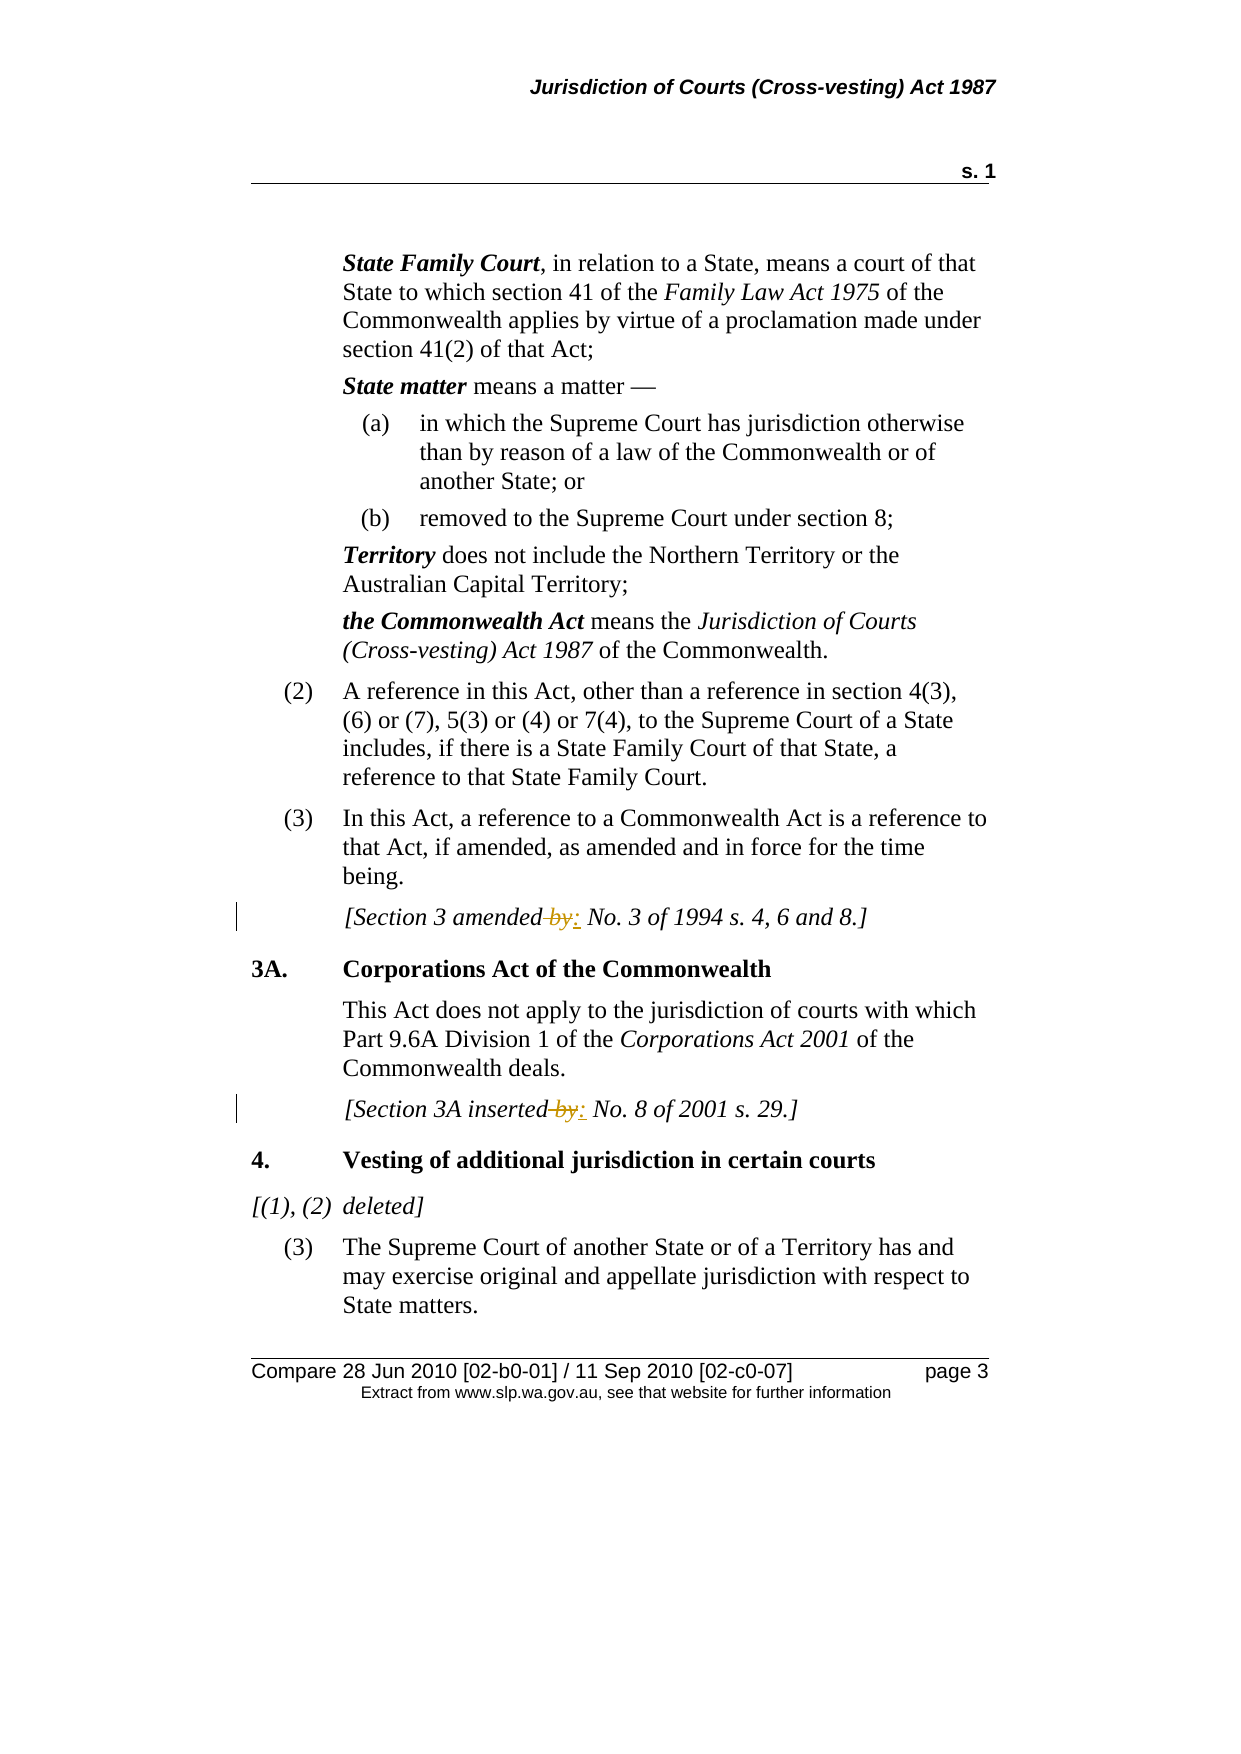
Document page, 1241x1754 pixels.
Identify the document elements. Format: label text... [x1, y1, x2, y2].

text [Section 3A inserted No. 8 of 2001 s. 29.] [251, 1094, 989, 1123]
text [Section 3 amended No. 3 of 1994 s. 4, 6 and 8.] [251, 902, 989, 931]
text State matter means a matter — [251, 371, 989, 400]
subtitle 3A. Corporations Act of the Commonwealth [251, 954, 989, 983]
text (3) In this Act, a reference to a Commonwealth Act is a reference to that Act, if amended, as amended and in force for the time being. [251, 803, 989, 890]
text Territory does not include the Northern Territory or the Australian Capital Territory; [251, 540, 989, 598]
text (b) removed to the Supreme Court under section 8; [251, 503, 989, 532]
text [(1), (2) deleted] [251, 1191, 989, 1220]
text the Commonwealth Act means the Jurisdiction of Courts (Cross-vesting) Act 1987 of the Commonwealth. [251, 606, 989, 663]
text This Act does not apply to the jurisdiction of courts with which Part 9.6A Division 1 of the Corporations Act 2001 of the Commonwealth deals. [251, 995, 989, 1081]
text (2) A reference in this Act, other than a reference in section 4(3), (6) or (7), 5(3) or (4) or 7(4), to the Supreme Court of a State includes, if there is a State Family Court of that State, a reference to that State Family Court. [251, 676, 989, 791]
text (3) The Supreme Court of another State or of a Territory has and may exercise original and appellate jurisdiction with respect to State matters. [251, 1232, 989, 1318]
subtitle 4. Vesting of additional jurisdiction in certain courts [251, 1146, 989, 1174]
text (a) in which the Supreme Court has jurisdiction otherwise than by reason of a law of the Commonwealth or of another State; or [251, 408, 989, 495]
text State Family Court, in relation to a State, means a court of that State to which section 41 of the Family Law Act 1975 of the Commonwealth applies by virtue of a proclamation made under section 41(2) of that Act; [251, 248, 989, 363]
